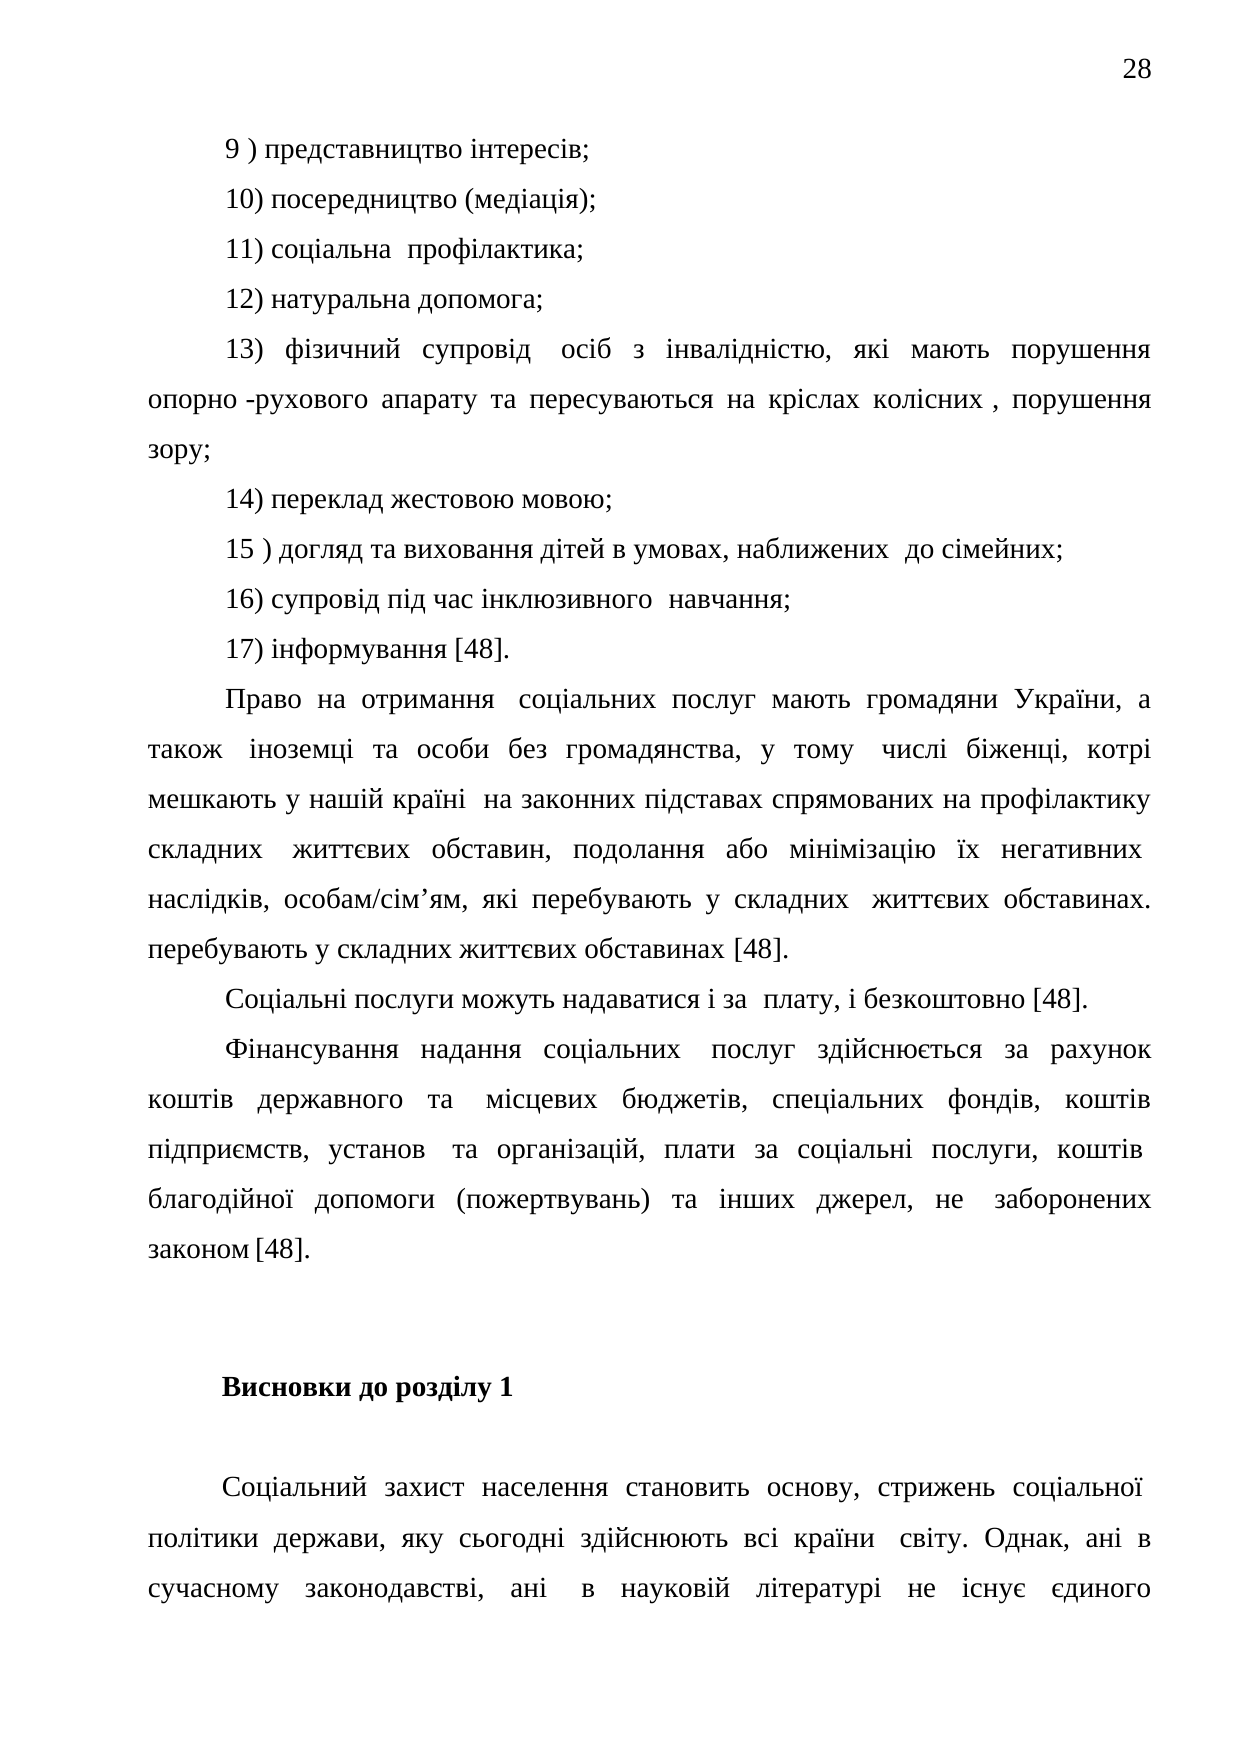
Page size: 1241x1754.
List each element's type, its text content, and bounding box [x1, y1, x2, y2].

text 13) фізичний супровіді осіб з інвалідністю, які мають порушення опорноі-рухового апарату та пересуваються на кріслах коліснихі, порушення зору; [148, 318, 1152, 468]
text 10) посередництво (медіація); [148, 168, 1152, 218]
text 9і) представництво інтересів; [148, 118, 1152, 168]
text 17) інформування [48]. [148, 618, 1152, 668]
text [148, 1469, 1152, 1603]
text 15і) догляд та виховання дітей в умовах, наближенихі до сімейних; [148, 518, 1152, 568]
text Висновки до розділу 1і [148, 1369, 1152, 1402]
text Право на отриманняі соціальних послуг мають громадяни України, а такожі іноземці та особи без громадянства, у томуі числі біженці, котрі мешкають у нашій країніі на законних підставах спрямованих на профілактику складнихі життєвих обставин, подолання або мінімізацію їх негативнихі наслідків, особам/сім’ям, які перебувають у складнихі життєвих обставинах. перебувають у складних життєвих обставинахі[48]. [148, 668, 1152, 968]
text Соціальні послуги можуть надаватися і заі плату, і безкоштовно [48]. [148, 968, 1152, 1018]
text Фінансування надання соціальнихі послуг здійснюється за рахунок коштів державного таі місцевих бюджетів, спеціальних фондів, коштів підприємств, установі та організацій, плати за соціальні послуги, коштіві благодійної допомоги (пожертвувань) та інших джерел, неі заборонених законом [48]. [148, 1018, 1152, 1268]
text 12) натуральна допомога; [148, 268, 1152, 318]
text 11) соціальнаі профілактика; [148, 218, 1152, 268]
text 16) супровід під час інклюзивногоі навчання; [148, 568, 1152, 618]
text 14) переклад жестовою мовою; [148, 468, 1152, 518]
